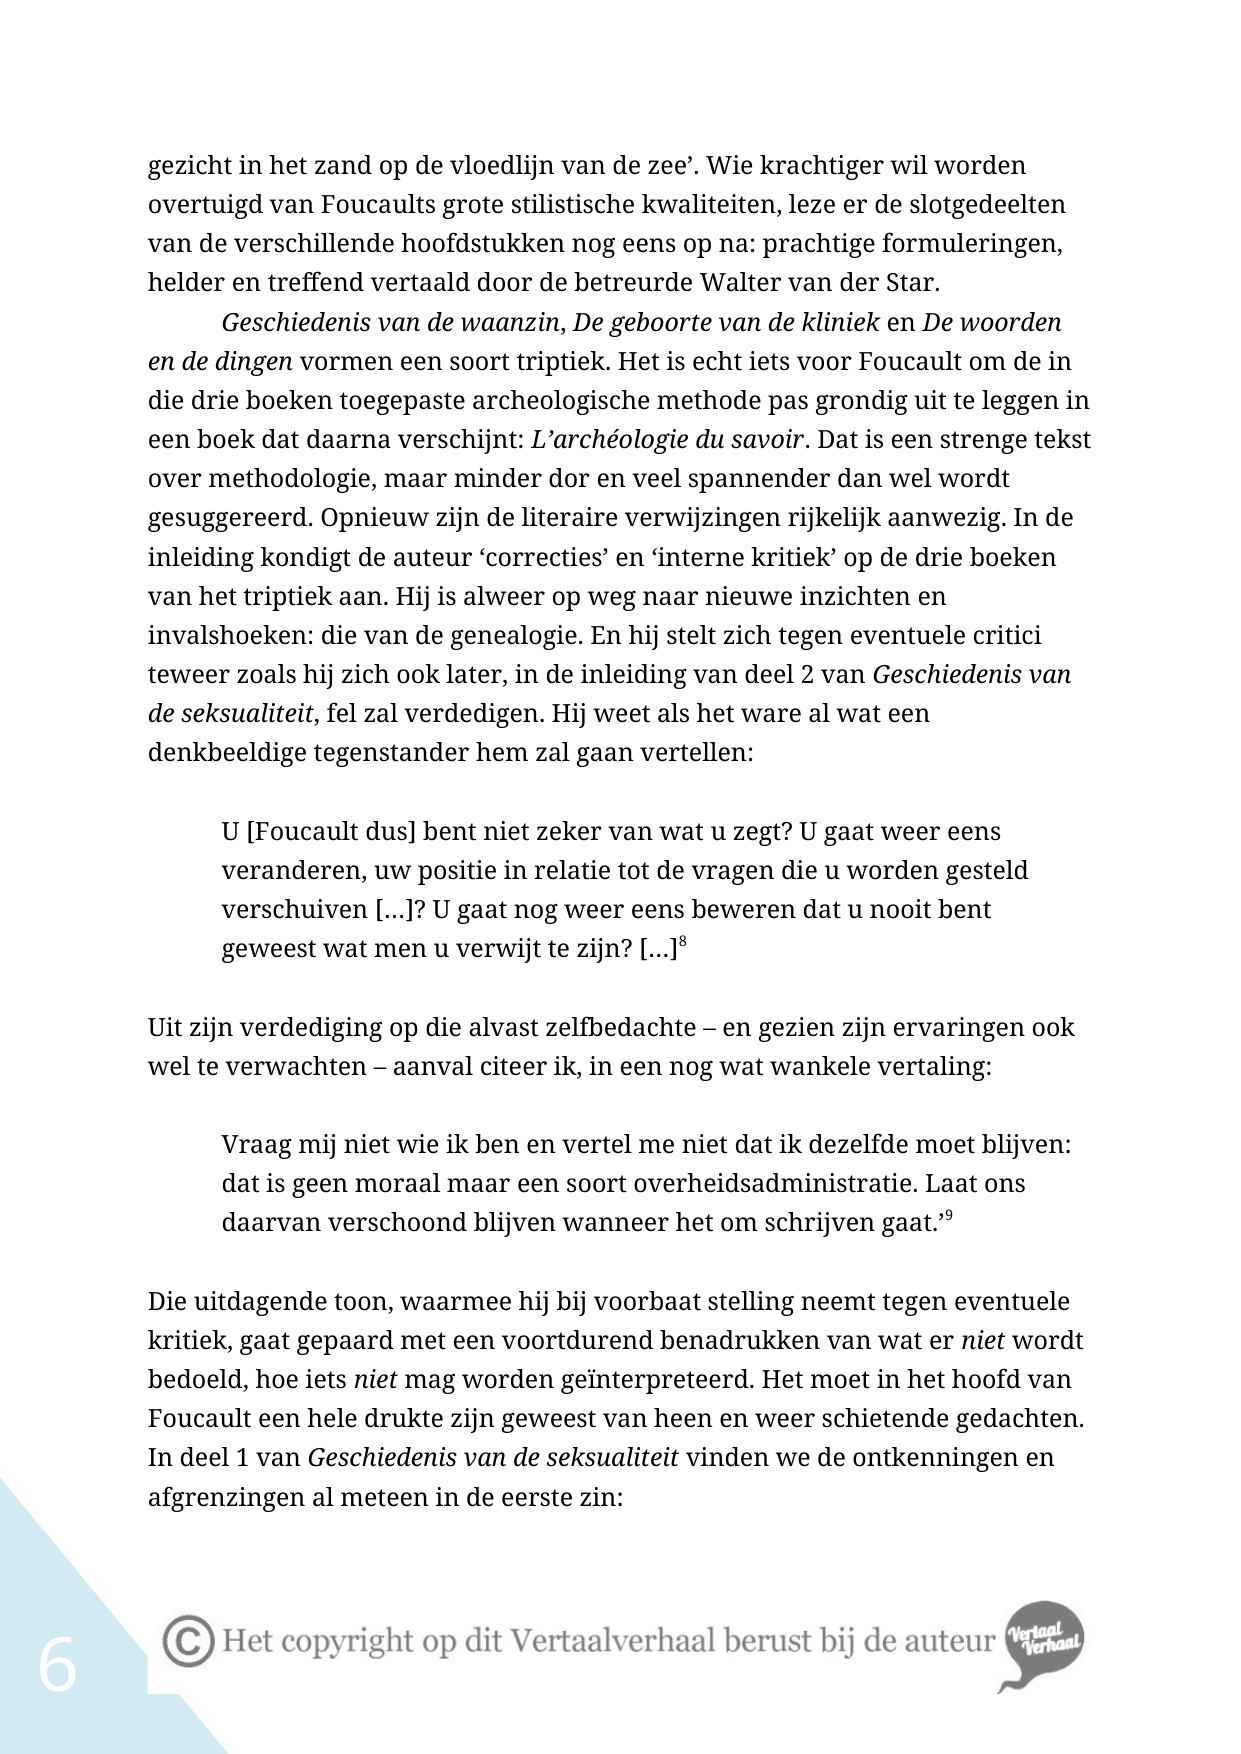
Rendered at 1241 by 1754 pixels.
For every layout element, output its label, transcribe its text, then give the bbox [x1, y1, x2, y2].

text Vraag mij niet wie ik ben en vertel me niet dat ik dezelfde moet blijven: dat is geen moraal maar een soort overheidsadministratie. Laat ons daarvan verschoond blijven wanneer het om schrijven gaat.’9 [221, 1127, 1093, 1239]
text U [Foucault dus] bent niet zeker van wat u zegt? U gaat weer eens veranderen, uw positie in relatie tot de vragen die u worden gesteld verschuiven […]? U gaat nog weer eens beweren dat u nooit bent geweest wat men u verwijt te zijn? […]8 [221, 813, 1093, 965]
text Uit zijn verdediging op die alvast zelfbedachte – en gezien zijn ervaringen ook wel te verwachten – aanval citeer ik, in een nog wat wankele vertaling: [148, 1009, 1093, 1082]
text Die uitdagende toon, waarmee hij bij voorbaat stelling neemt tegen eventuele kritiek, gaat gepaard met een voortdurend benadrukken van wat er niet wordt bedoeld, hoe iets niet mag worden geïnterpreteerd. Het moet in het hoofd van Foucault een hele drukte zijn geweest van heen en weer schietende gedachten. In deel 1 van Geschiedenis van de seksualiteit vinden we de ontkenningen en afgrenzingen al meteen in de eerste zin: [148, 1283, 1093, 1513]
text Geschiedenis van de waanzin, De geboorte van de kliniek en De woorden en de dingen vormen een soort triptiek. Het is echt iets voor Foucault om de in die drie boeken toegepaste archeologische methode pas grondig uit te leggen in een boek dat daarna verschijnt: L’archéologie du savoir. Dat is een strenge tekst over methodologie, maar minder dor en veel spannender dan wel wordt gesuggereerd. Opnieuw zijn de literaire verwijzingen rijkelijk aanwezig. In de inleiding kondigt de auteur ‘correcties’ en ‘interne kritiek’ op de drie boeken van het triptiek aan. Hij is alweer op weg naar nieuwe inzichten en invalshoeken: die van de genealogie. En hij stelt zich tegen eventuele critici teweer zoals hij zich ook later, in de inleiding van deel 2 van Geschiedenis van de seksualiteit, fel zal verdedigen. Hij weet als het ware al wat een denkbeeldige tegenstander hem zal gaan vertellen: [148, 304, 1093, 769]
picture [147, 1600, 1093, 1694]
